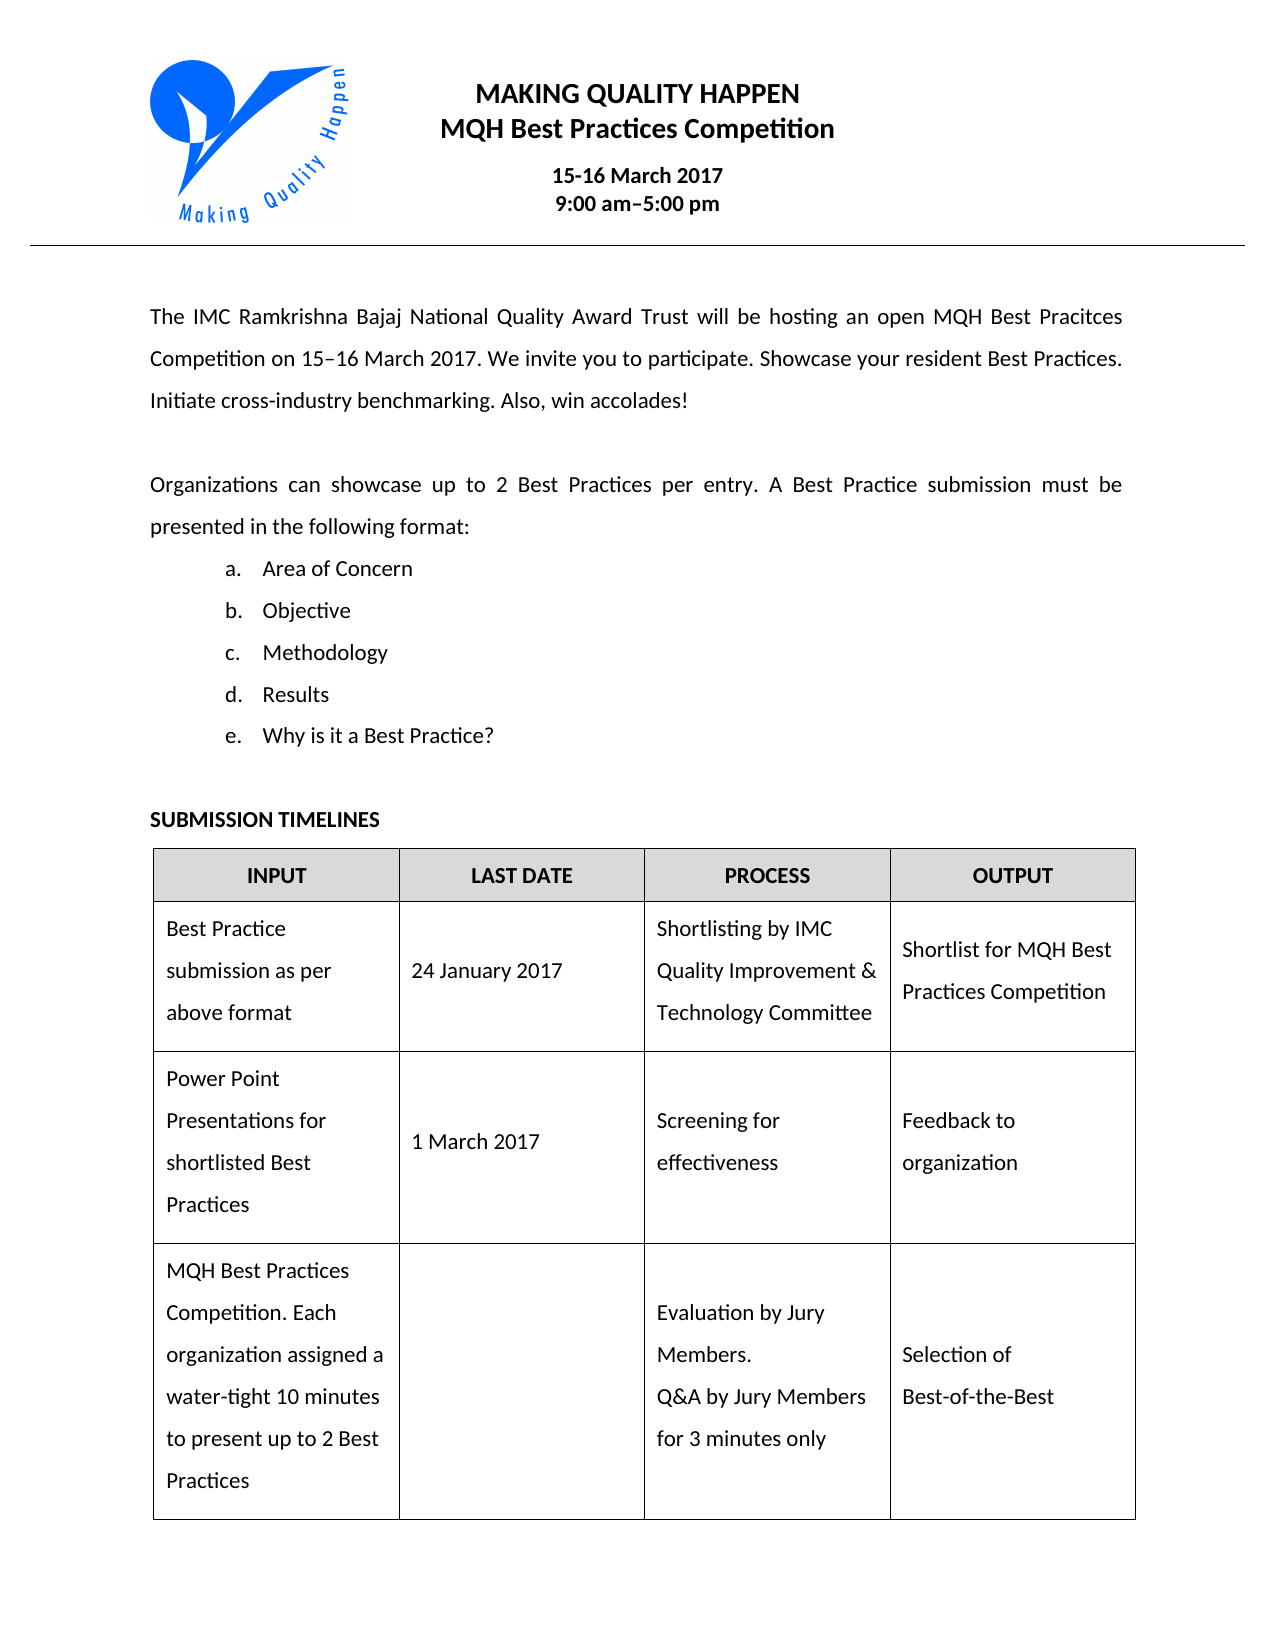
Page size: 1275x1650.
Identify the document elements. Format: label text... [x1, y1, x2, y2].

table_header LAST DATE [400, 849, 644, 901]
table_header PROCESS [645, 849, 890, 901]
table_cell Power Point Presentations for shortlisted Best Practices [154, 1052, 399, 1243]
list Results [225, 680, 1125, 708]
list Area of Concern [225, 554, 1125, 582]
table_cell 24 January 2017 [400, 902, 644, 1051]
text SUBMISSION TIMELINES [150, 806, 1125, 834]
table_cell [400, 1244, 644, 1519]
table_cell 1 March 2017 [400, 1052, 644, 1243]
table_cell Shortlisting by IMC Quality Improvement & Technology Committee [645, 902, 890, 1051]
picture [150, 60, 349, 223]
list Methodology [225, 638, 1125, 666]
list Objective [225, 596, 1125, 624]
table_cell Shortlist for MQH Best Practices Competition [891, 902, 1135, 1051]
table_cell Evaluation by Jury Members. Q&A by Jury Members for 3 minutes only [645, 1244, 890, 1519]
text Organizations can showcase up to 2 Best Practices per entry. A Best Practice submission must be presented in the following format: [150, 470, 1125, 540]
table_cell MQH Best Practices Competition. Each organization assigned a water-tight 10 minutes to present up to 2 Best Practices [154, 1244, 399, 1519]
text The IMC Ramkrishna Bajaj National Quality Award Trust will be hosting an open MQH Best Pracitces Competition on 15–16 March 2017. We invite you to participate. Showcase your resident Best Practices. Initiate cross-industry benchmarking. Also, win accolades! [150, 302, 1125, 414]
table_cell Screening for effectiveness [645, 1052, 890, 1243]
list Why is it a Best Practice? [225, 722, 1125, 750]
table_cell Feedback to organization [891, 1052, 1135, 1243]
table_cell Selection of Best-of-the-Best [891, 1244, 1135, 1519]
table_cell Best Practice submission as per above format [154, 902, 399, 1051]
table_header OUTPUT [891, 849, 1135, 901]
table_header INPUT [154, 849, 399, 901]
